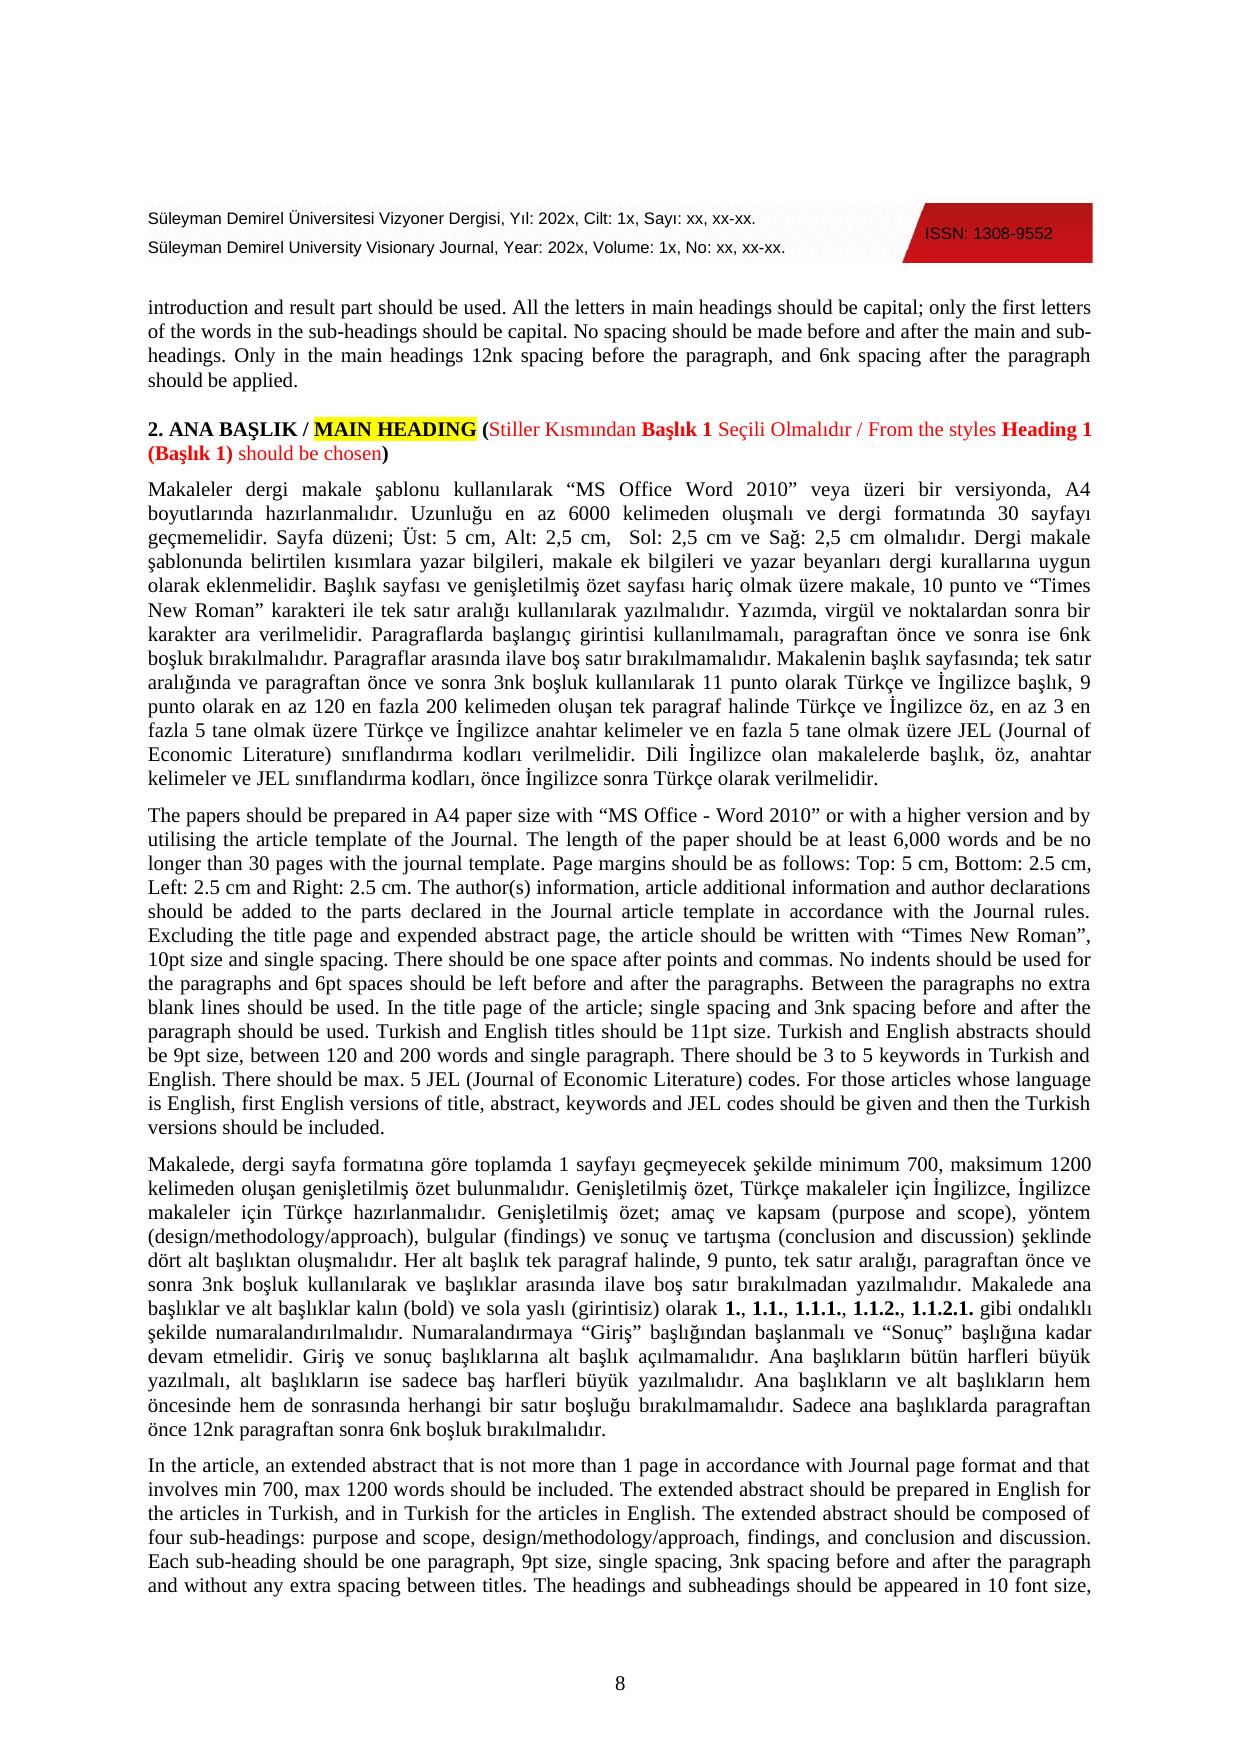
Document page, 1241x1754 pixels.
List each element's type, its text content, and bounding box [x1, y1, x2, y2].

text The papers should be prepared in A4 paper size with “MS Office - Word 2010” or with a higher version and by utilising the article template of the Journal. The length of the paper should be at least 6,000 words and be no longer than 30 pages with the journal template. Page margins should be as follows: Top: 5 cm, Bottom: 2.5 cm, Left: 2.5 cm and Right: 2.5 cm. The author(s) information, article additional information and author declarations should be added to the parts declared in the Journal article template in accordance with the Journal rules. Excluding the title page and expended abstract page, the article should be written with “Times New Roman”, 10pt size and single spacing. There should be one space after points and commas. No indents should be used for the paragraphs and 6pt spaces should be left before and after the paragraphs. Between the paragraphs no extra blank lines should be used. In the title page of the article; single spacing and 3nk spacing before and after the paragraph should be used. Turkish and English titles should be 11pt size. Turkish and English abstracts should be 9pt size, between 120 and 200 words and single paragraph. There should be 3 to 5 keywords in Turkish and English. There should be max. 5 JEL (Journal of Economic Literature) codes. For those articles whose language is English, first English versions of title, abstract, keywords and JEL codes should be given and then the Turkish versions should be included. [148, 802, 1092, 1139]
text Makalede, dergi sayfa formatına göre toplamda 1 sayfayı geçmeyecek şekilde minimum 700, maksimum 1200 kelimeden oluşan genişletilmiş özet bulunmalıdır. Genişletilmiş özet, Türkçe makaleler için İngilizce, İngilizce makaleler için Türkçe hazırlanmalıdır. Genişletilmiş özet; amaç ve kapsam (purpose and scope), yöntem (design/methodology/approach), bulgular (findings) ve sonuç ve tartışma (conclusion and discussion) şeklinde dört alt başlıktan oluşmalıdır. Her alt başlık tek paragraf halinde, 9 punto, tek satır aralığı, paragraftan önce ve sonra 3nk boşluk kullanılarak ve başlıklar arasında ilave boş satır bırakılmadan yazılmalıdır. Makalede ana başlıklar ve alt başlıklar kalın (bold) ve sola yaslı (girintisiz) olarak 1., 1.1., 1.1.1., 1.1.2., 1.1.2.1. gibi ondalıklı şekilde numaralandırılmalıdır. Numaralandırmaya “Giriş” başlığından başlanmalı ve “Sonuç” başlığına kadar devam etmelidir. Giriş ve sonuç başlıklarına alt başlık açılmamalıdır. Ana başlıkların bütün harfleri büyük yazılmalı, alt başlıkların ise sadece baş harfleri büyük yazılmalıdır. Ana başlıkların ve alt başlıkların hem öncesinde hem de sonrasında herhangi bir satır boşluğu bırakılmamalıdır. Sadece ana başlıklarda paragraftan önce 12nk paragraftan sonra 6nk boşluk bırakılmalıdır. [148, 1152, 1092, 1441]
picture [147, 203, 1093, 263]
subtitle 2. ANA BAŞLIK / MAIN HEADING (Stiller Kısmından Başlık 1 Seçili Olmalıdır / From the styles Heading 1 (Başlık 1) should be chosen) [148, 417, 1092, 465]
text Makaleler dergi makale şablonu kullanılarak “MS Office Word 2010” veya üzeri bir versiyonda, A4 boyutlarında hazırlanmalıdır. Uzunluğu en az 6000 kelimeden oluşmalı ve dergi formatında 30 sayfayı geçmemelidir. Sayfa düzeni; Üst: 5 cm, Alt: 2,5 cm, Sol: 2,5 cm ve Sağ: 2,5 cm olmalıdır. Dergi makale şablonunda belirtilen kısımlara yazar bilgileri, makale ek bilgileri ve yazar beyanları dergi kurallarına uygun olarak eklenmelidir. Başlık sayfası ve genişletilmiş özet sayfası hariç olmak üzere makale, 10 punto ve “Times New Roman” karakteri ile tek satır aralığı kullanılarak yazılmalıdır. Yazımda, virgül ve noktalardan sonra bir karakter ara verilmelidir. Paragraflarda başlangıç girintisi kullanılmamalı, paragraftan önce ve sonra ise 6nk boşluk bırakılmalıdır. Paragraflar arasında ilave boş satır bırakılmamalıdır. Makalenin başlık sayfasında; tek satır aralığında ve paragraftan önce ve sonra 3nk boşluk kullanılarak 11 punto olarak Türkçe ve İngilizce başlık, 9 punto olarak en az 120 en fazla 200 kelimeden oluşan tek paragraf halinde Türkçe ve İngilizce öz, en az 3 en fazla 5 tane olmak üzere Türkçe ve İngilizce anahtar kelimeler ve en fazla 5 tane olmak üzere JEL (Journal of Economic Literature) sınıflandırma kodları verilmelidir. Dili İngilizce olan makalelerde başlık, öz, anahtar kelimeler ve JEL sınıflandırma kodları, önce İngilizce sonra Türkçe olarak verilmelidir. [148, 477, 1092, 790]
